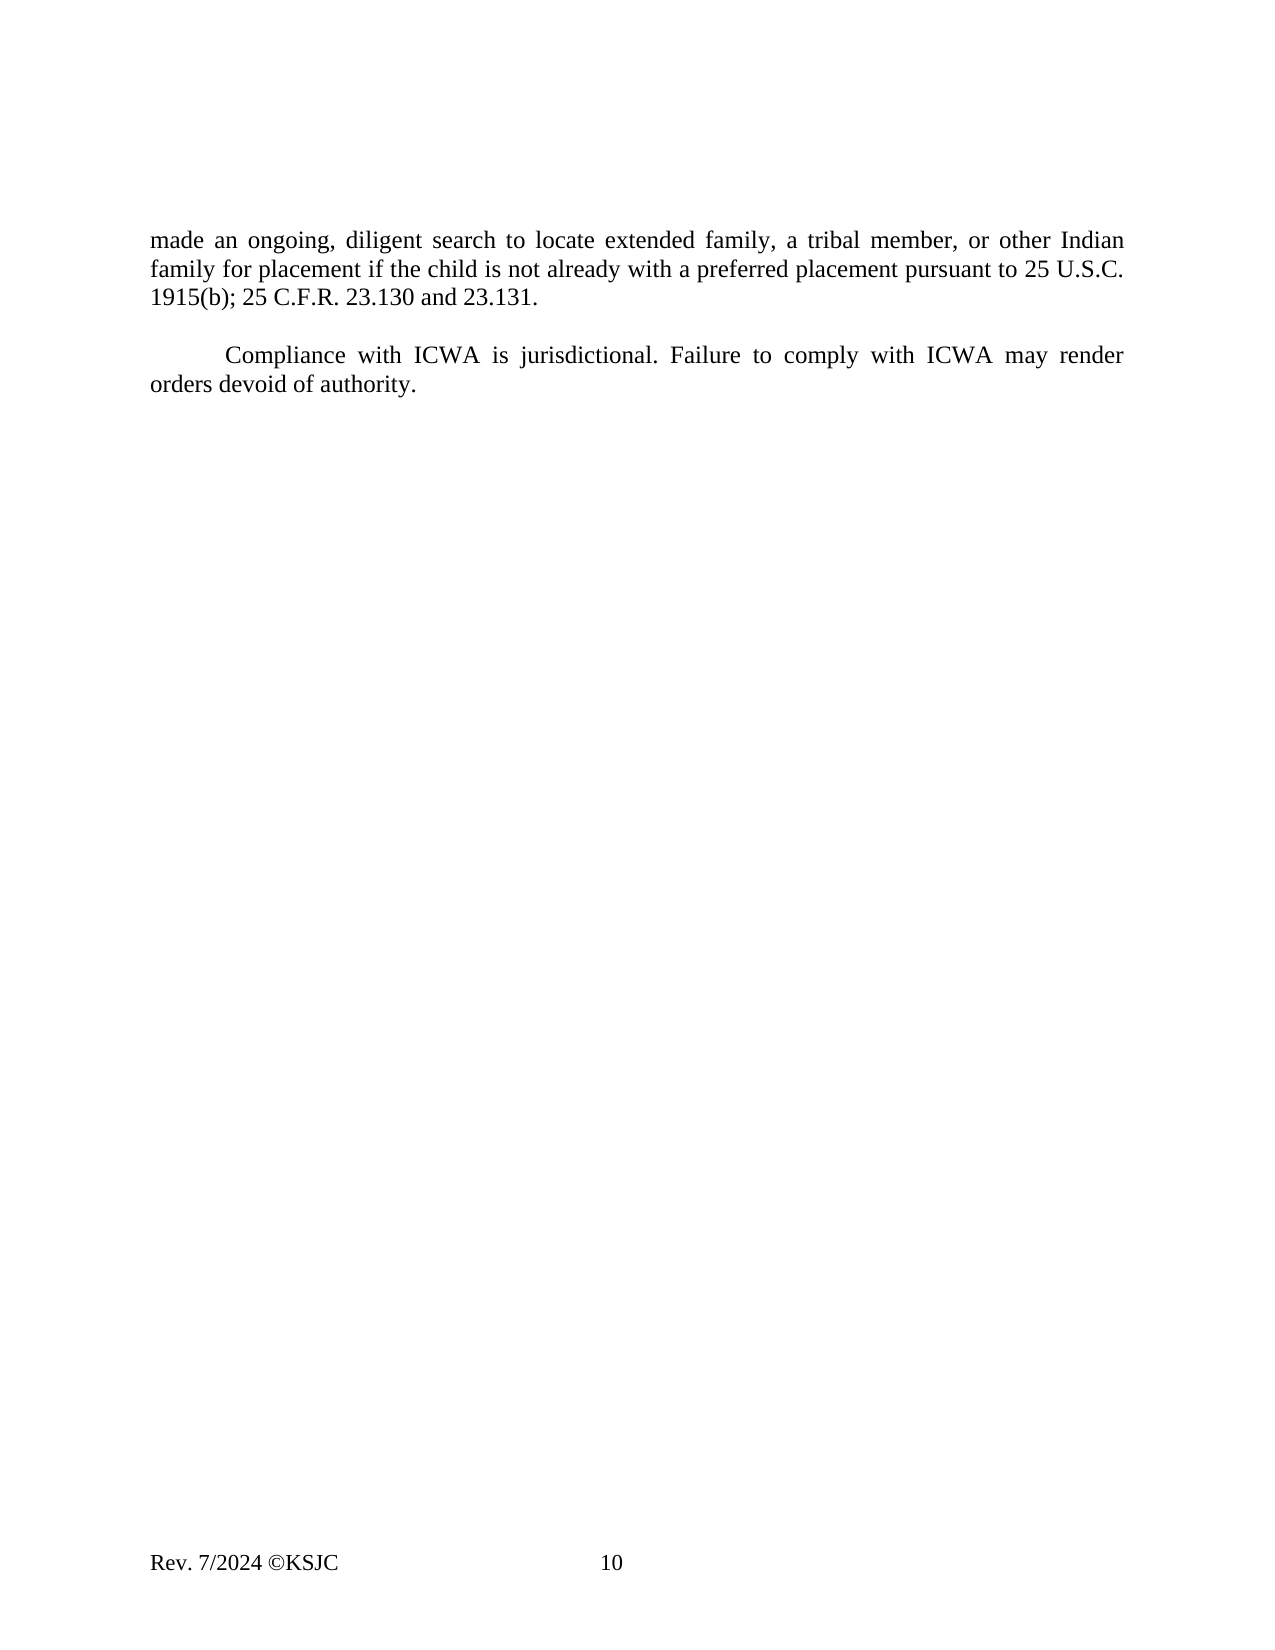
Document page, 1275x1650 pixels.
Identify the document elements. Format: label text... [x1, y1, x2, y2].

text Compliance with ICWA is jurisdictional. Failure to comply with ICWA may render orders devoid of authority. [150, 340, 1125, 397]
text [150, 225, 1125, 311]
